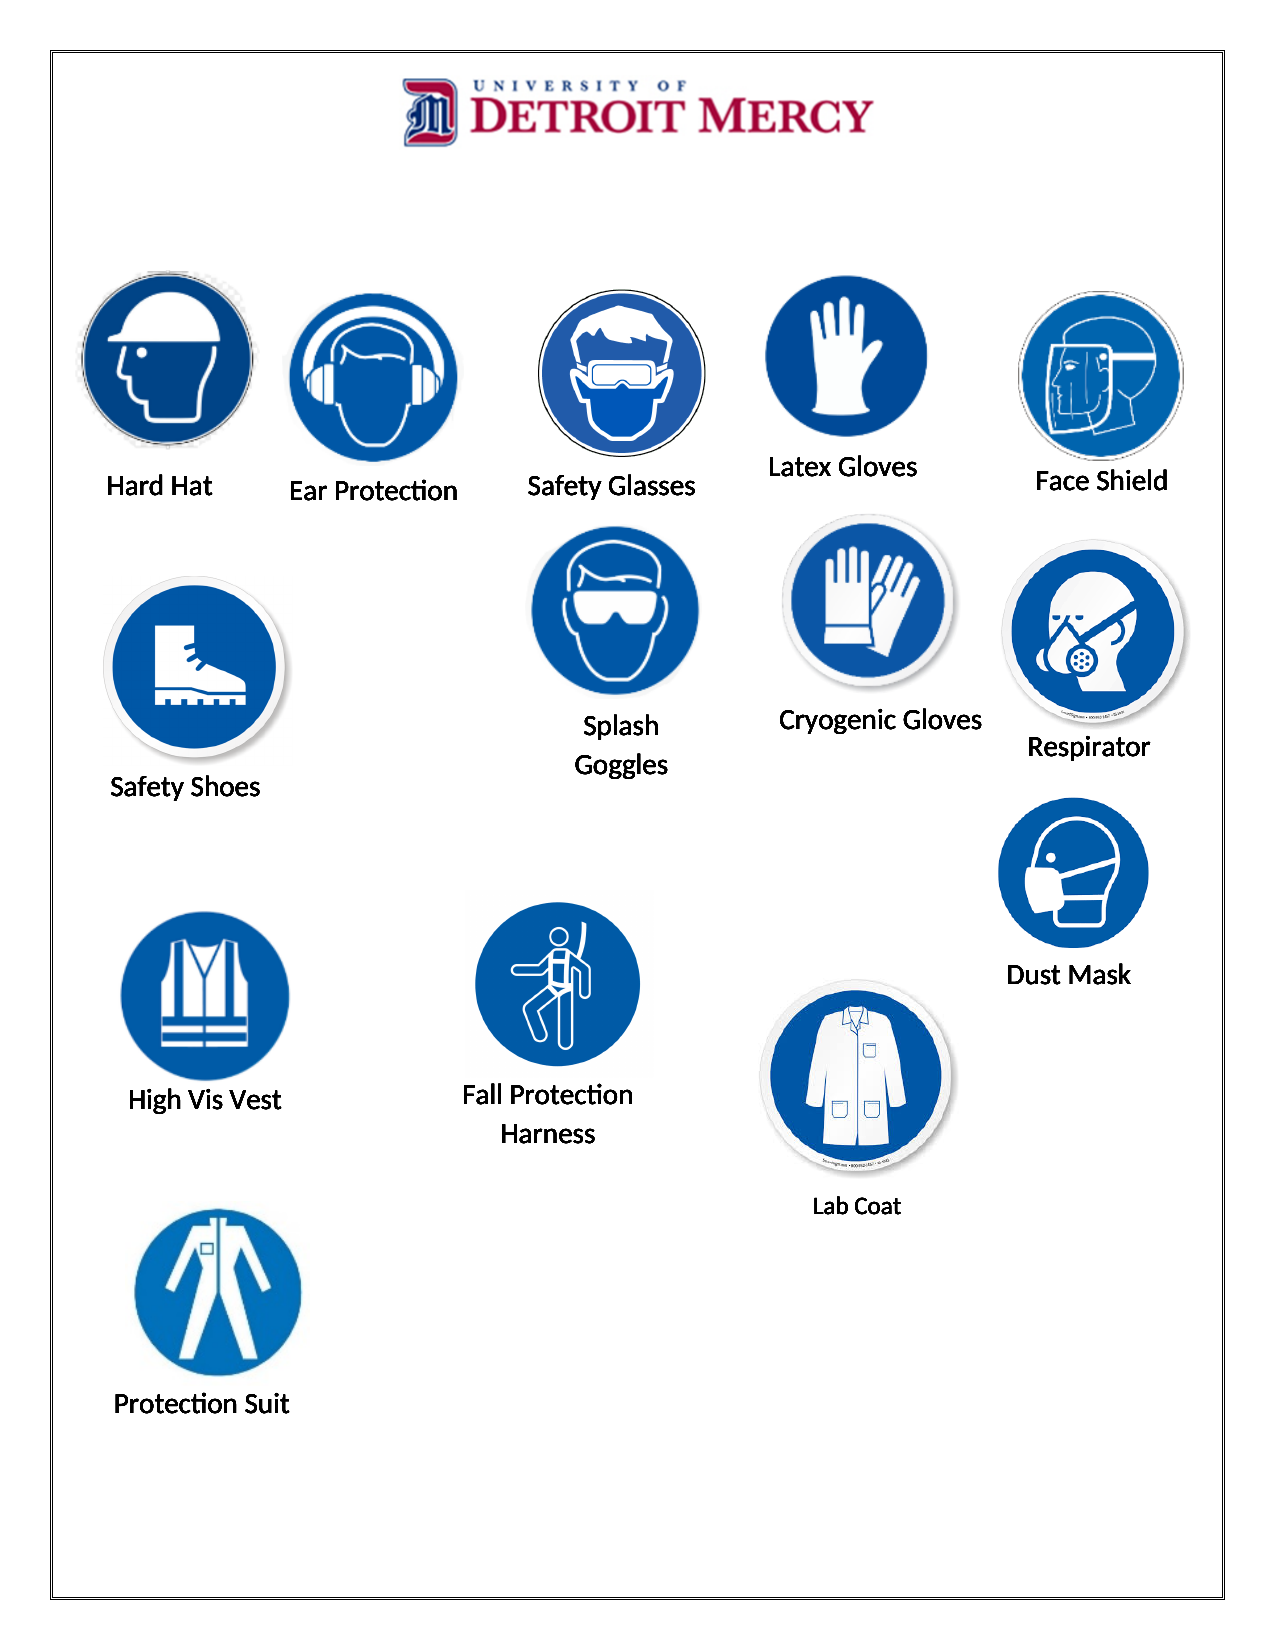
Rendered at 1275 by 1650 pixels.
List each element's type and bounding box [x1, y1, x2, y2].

picture [781, 513, 961, 694]
picture [282, 291, 464, 466]
picture [125, 1201, 310, 1386]
picture [114, 910, 297, 1085]
picture [537, 288, 706, 457]
picture [398, 75, 877, 153]
picture [1000, 538, 1191, 730]
picture [760, 273, 935, 446]
picture [1018, 291, 1184, 461]
picture [758, 978, 959, 1179]
picture [75, 270, 260, 488]
picture [103, 576, 293, 766]
picture [985, 784, 1158, 957]
picture [525, 524, 702, 699]
picture [465, 890, 654, 1078]
